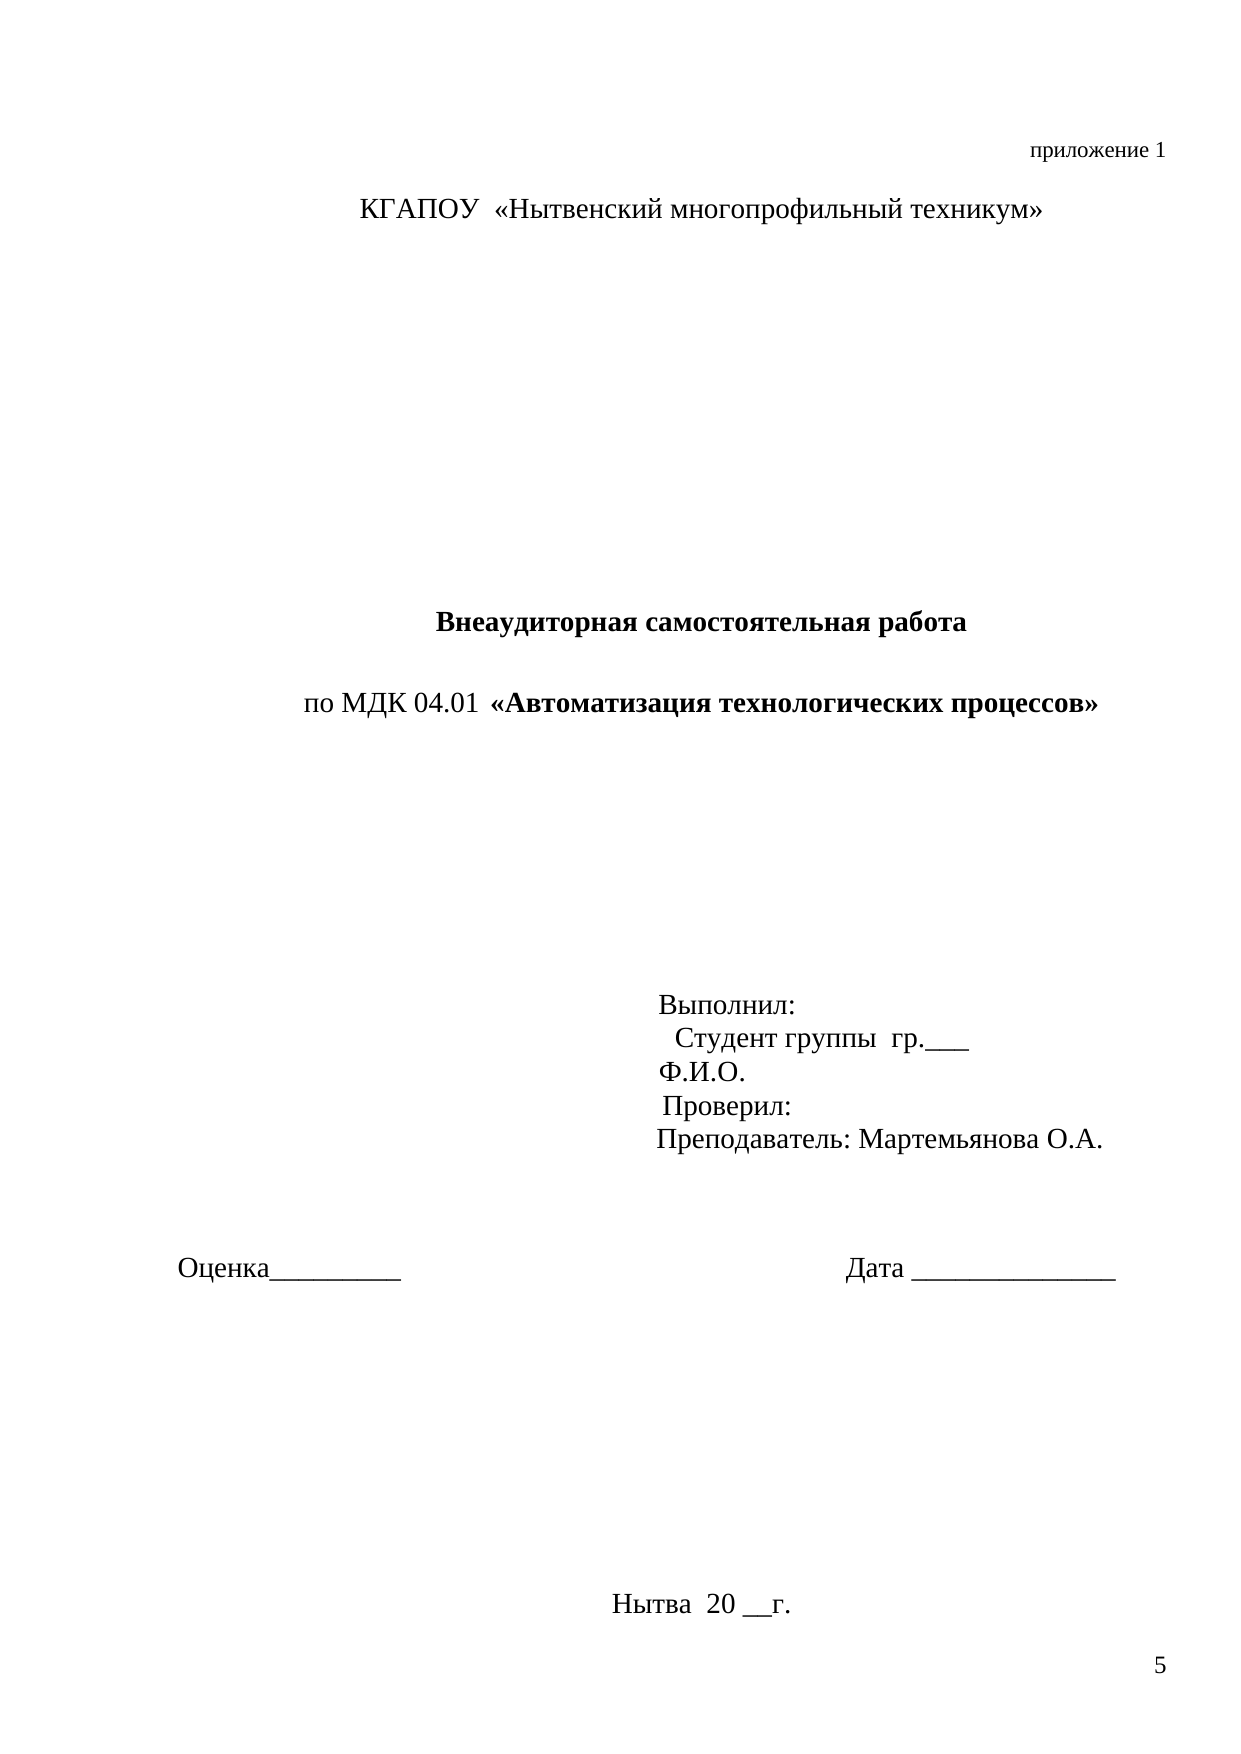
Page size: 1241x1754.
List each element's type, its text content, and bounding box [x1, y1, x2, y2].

list Нытва 20 __г. [118, 1586, 1226, 1619]
list по МДК 04.01 «Автоматизация технологических процессов» [118, 685, 1226, 719]
list КГАПОУ «Нытвенский многопрофильный техникум» [118, 192, 1226, 225]
list Оценка_________ Дата ______________ [118, 1251, 1226, 1284]
list Выполнил: [118, 987, 1226, 1021]
list Внеаудиторная самостоятельная работа [118, 604, 1226, 637]
list Ф.И.О. [118, 1054, 1226, 1088]
list Студент группы гр.___ [118, 1021, 1226, 1054]
list Проверил: [118, 1088, 1226, 1121]
list Преподаватель: Мартемьянова О.А. [118, 1121, 1166, 1155]
title приложение 1 [118, 136, 1166, 163]
